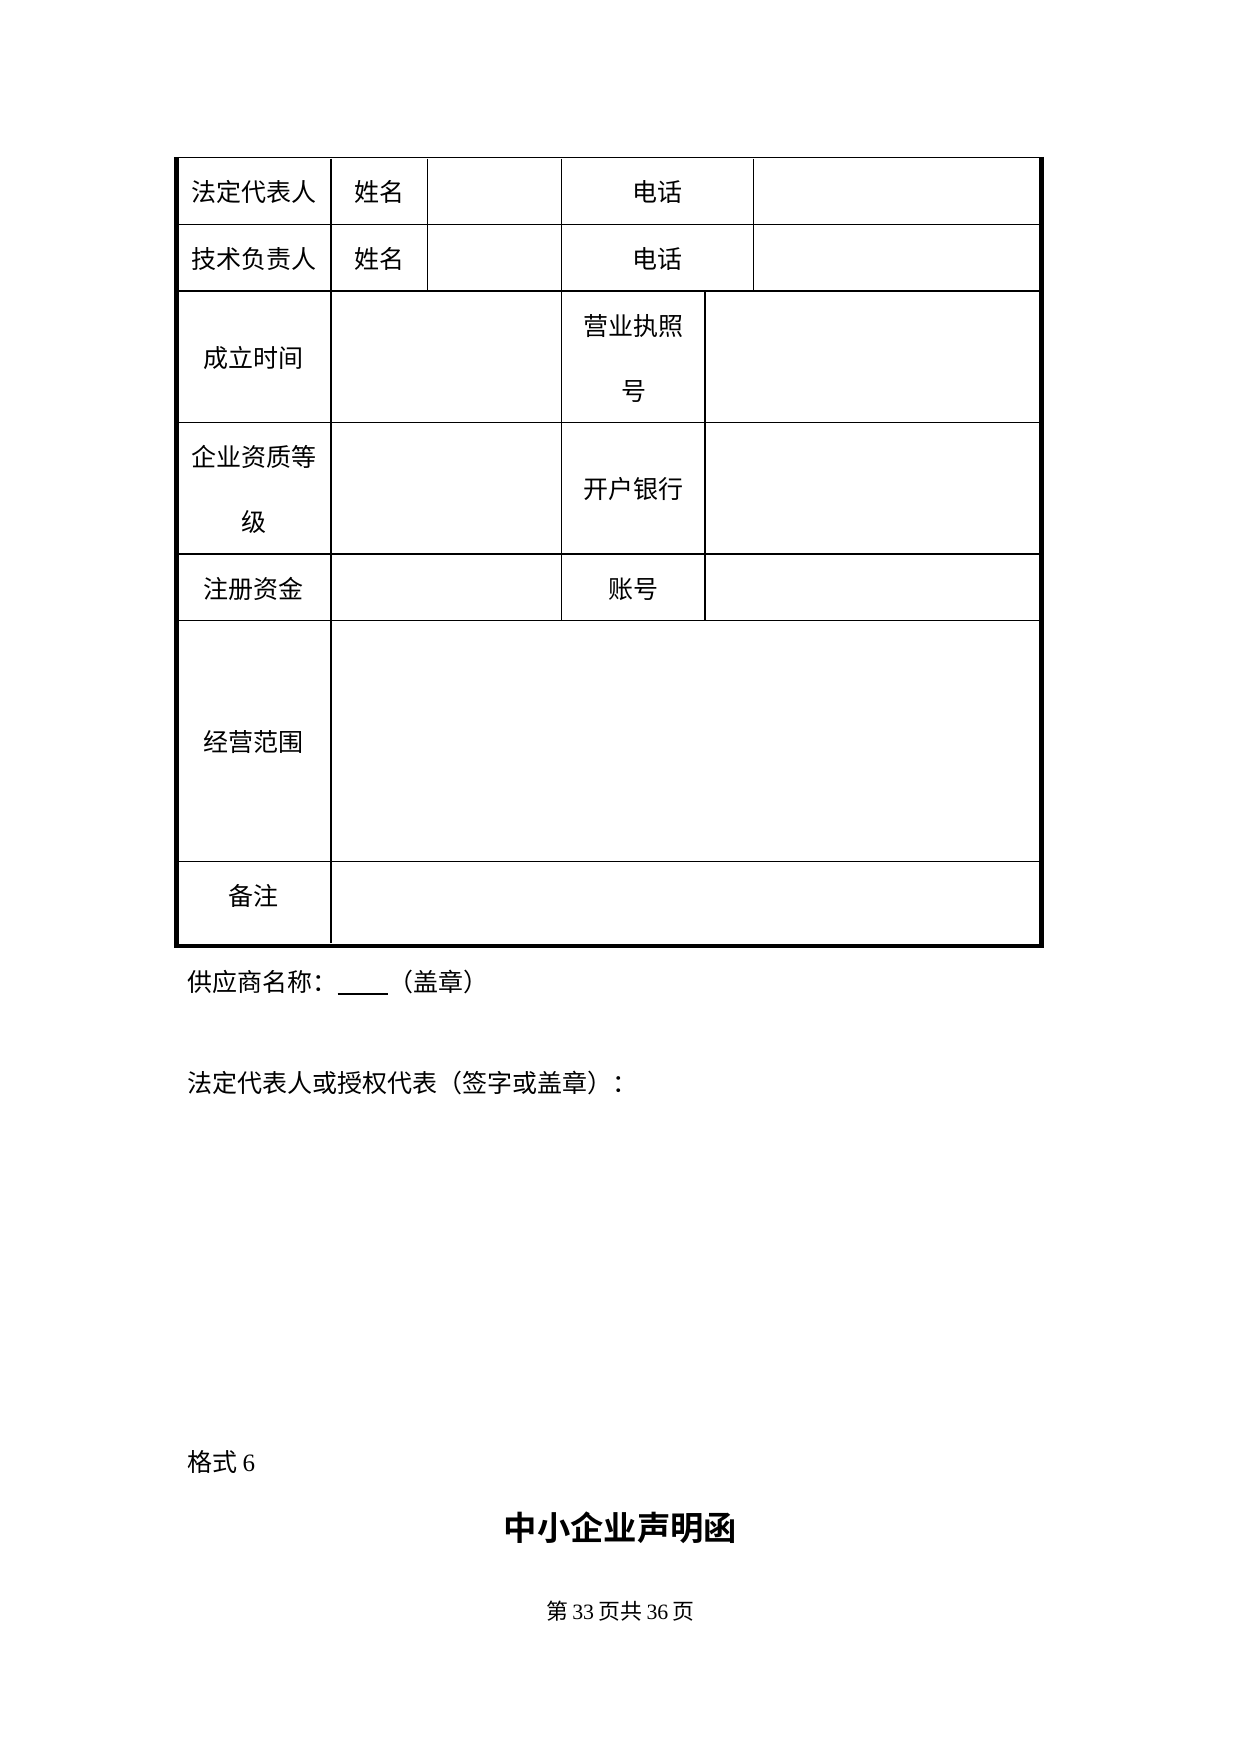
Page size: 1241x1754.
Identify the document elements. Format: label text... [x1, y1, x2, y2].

text 格式6 [187, 1428, 1053, 1493]
table_cell [754, 158, 1039, 223]
table_cell [332, 292, 561, 422]
table_cell 电话 [562, 225, 753, 290]
table_cell 姓名 [332, 158, 427, 223]
table_cell [706, 423, 1039, 553]
table_cell 企业资质等级 [179, 423, 330, 553]
table_cell 技术负责人 [179, 225, 330, 290]
table_cell [706, 292, 1039, 422]
table_cell 法定代表人 [179, 158, 331, 223]
text 供应商名称： （盖章） [187, 948, 1053, 1013]
text 中小企业声明函 [187, 1493, 1053, 1558]
table_cell 开户银行 [562, 423, 704, 553]
table_cell 账号 [562, 555, 704, 620]
table_cell [332, 862, 1039, 943]
table_cell [754, 225, 1039, 290]
table_cell 成立时间 [179, 292, 330, 422]
table_cell 经营范围 [179, 621, 330, 861]
table_cell 姓名 [332, 225, 427, 290]
table_cell [706, 555, 1039, 620]
table_cell 备注 [179, 862, 330, 943]
table_cell [428, 225, 561, 290]
table_cell [332, 423, 561, 553]
table_cell 电话 [562, 158, 753, 223]
table_cell [332, 621, 1039, 861]
table_cell 注册资金 [179, 555, 330, 620]
table_cell [332, 555, 561, 620]
table_cell 营业执照号 [562, 292, 704, 422]
text 法定代表人或授权代表（签字或盖章）： [187, 1049, 1053, 1114]
table_cell [428, 158, 561, 223]
